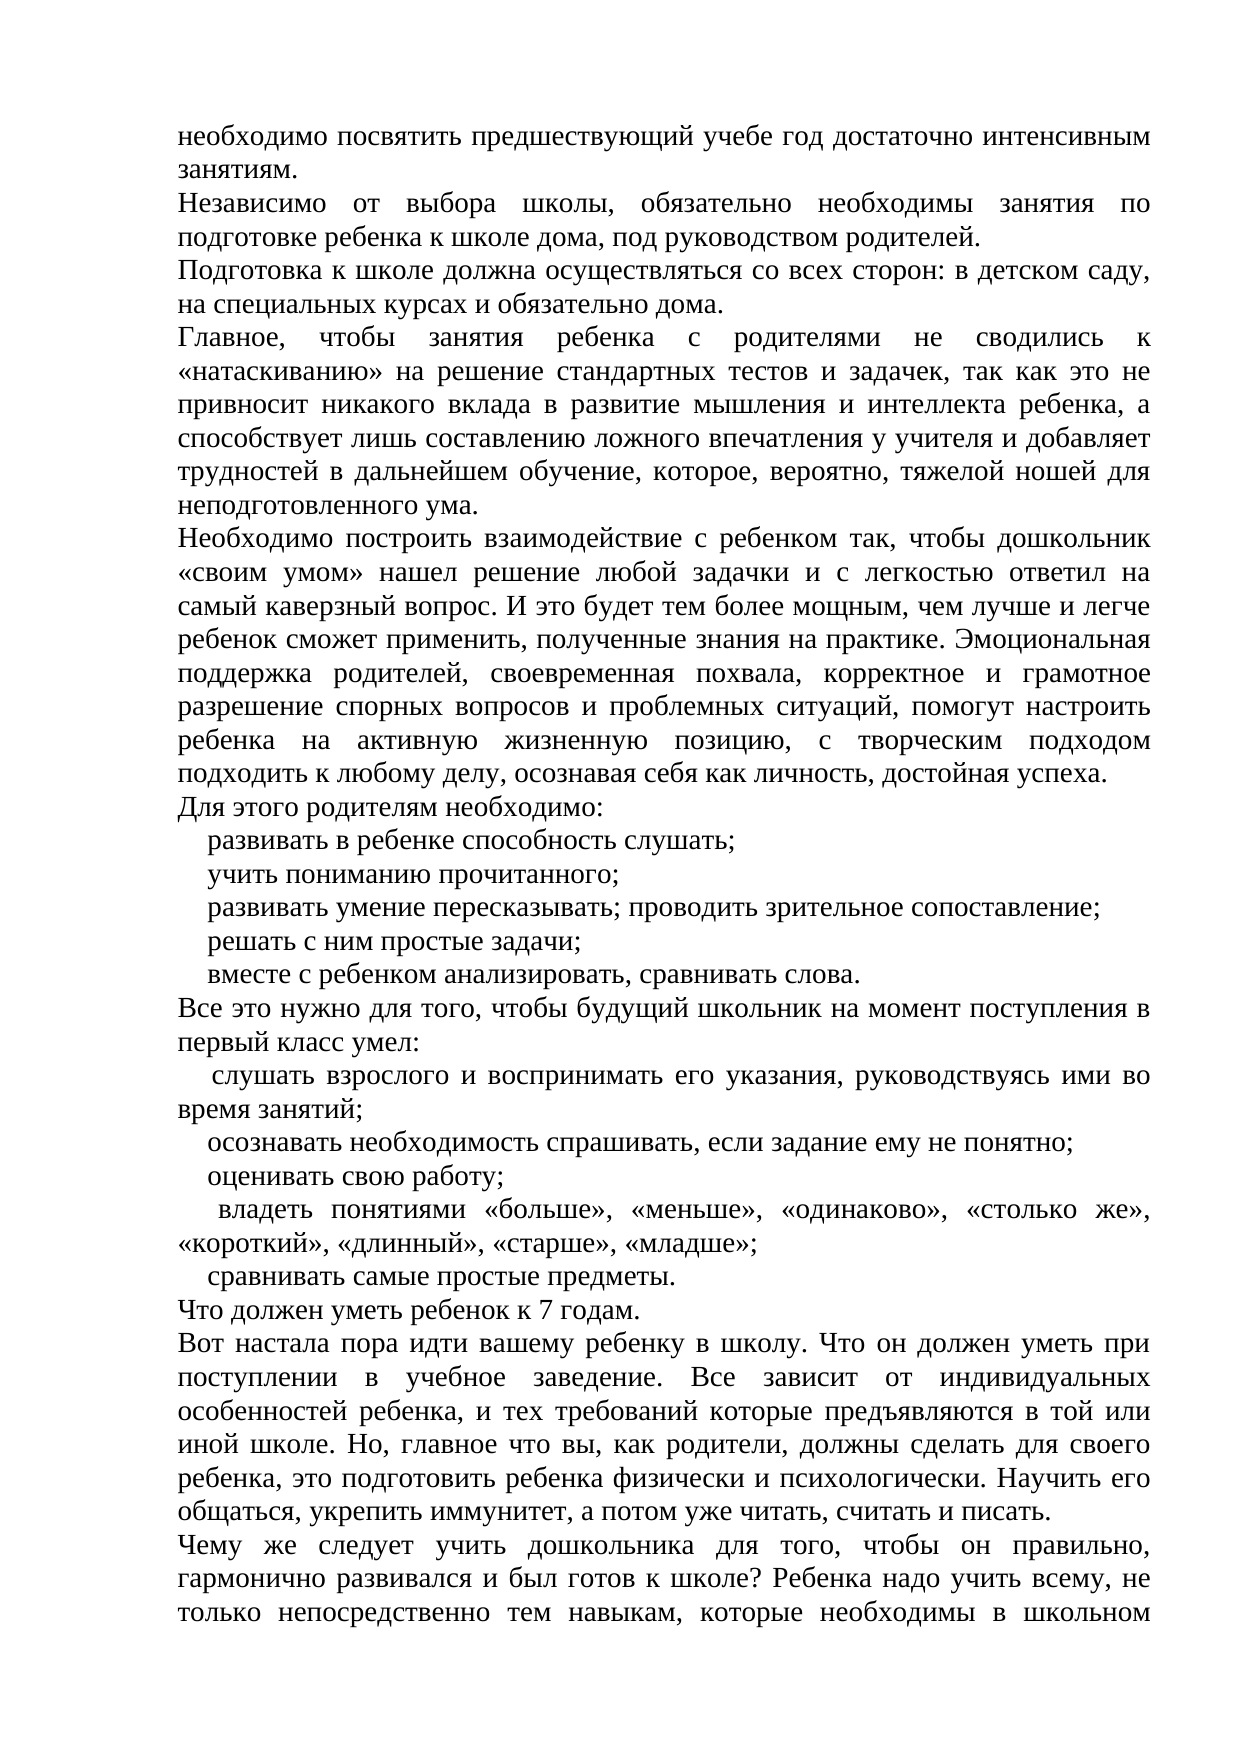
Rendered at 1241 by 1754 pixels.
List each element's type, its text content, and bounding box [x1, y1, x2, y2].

text Подготовка к школе должна осуществляться со всех сторон: в детском саду, на специальных курсах и обязательно дома. [177, 252, 1152, 319]
text Главное, чтобы занятия ребенка с родителями не сводились к «натаскиванию» на решение стандартных тестов и задачек, так как это не привносит никакого вклада в развитие мышления и интеллекта ребенка, а способствует лишь составлению ложного впечатления у учителя и добавляет трудностей в дальнейшем обучение, которое, вероятно, тяжелой ношей для неподготовленного ума. [177, 319, 1152, 521]
text Вот настала пора идти вашему ребенку в школу. Что он должен уметь при поступлении в учебное заведение. Все зависит от индивидуальных особенностей ребенка, и тех требований которые предъявляются в той или иной школе. Но, главное что вы, как родители, должны сделать для своего ребенка, это подготовить ребенка физически и психологически. Научить его общаться, укрепить иммунитет, а потом уже читать, считать и писать. [177, 1326, 1152, 1527]
text Все это нужно для того, чтобы будущий школьник на момент поступления в первый класс умел: [177, 990, 1152, 1057]
text  владеть понятиями «больше», «меньше», «одинаково», «столько же», «короткий», «длинный», «старше», «младше»; [177, 1191, 1152, 1258]
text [177, 118, 1152, 185]
text  решать с ним простые задачи; [177, 923, 1152, 957]
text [177, 1527, 1152, 1627]
text  слушать взрослого и воспринимать его указания, руководствуясь ими во время занятий; [177, 1057, 1152, 1124]
text  вместе с ребенком анализировать, сравнивать слова. [177, 957, 1152, 990]
text Для этого родителям необходимо: [177, 789, 1152, 822]
text  развивать умение пересказывать; проводить зрительное сопоставление; [177, 889, 1152, 923]
text  сравнивать самые простые предметы. [177, 1258, 1152, 1292]
text  осознавать необходимость спрашивать, если задание ему не понятно; [177, 1124, 1152, 1158]
text Необходимо построить взаимодействие с ребенком так, чтобы дошкольник «своим умом» нашел решение любой задачки и с легкостью ответил на самый каверзный вопрос. И это будет тем более мощным, чем лучше и легче ребенок сможет применить, полученные знания на практике. Эмоциональная поддержка родителей, своевременная похвала, корректное и грамотное разрешение спорных вопросов и проблемных ситуаций, помогут настроить ребенка на активную жизненную позицию, с творческим подходом подходить к любому делу, осознавая себя как личность, достойная успеха. [177, 521, 1152, 789]
text  развивать в ребенке способность слушать; [177, 822, 1152, 856]
text Независимо от выбора школы, обязательно необходимы занятия по подготовке ребенка к школе дома, под руководством родителей. [177, 185, 1152, 252]
text  учить пониманию прочитанного; [177, 856, 1152, 889]
text Что должен уметь ребенок к 7 годам. [177, 1292, 1152, 1326]
text  оценивать свою работу; [177, 1158, 1152, 1191]
